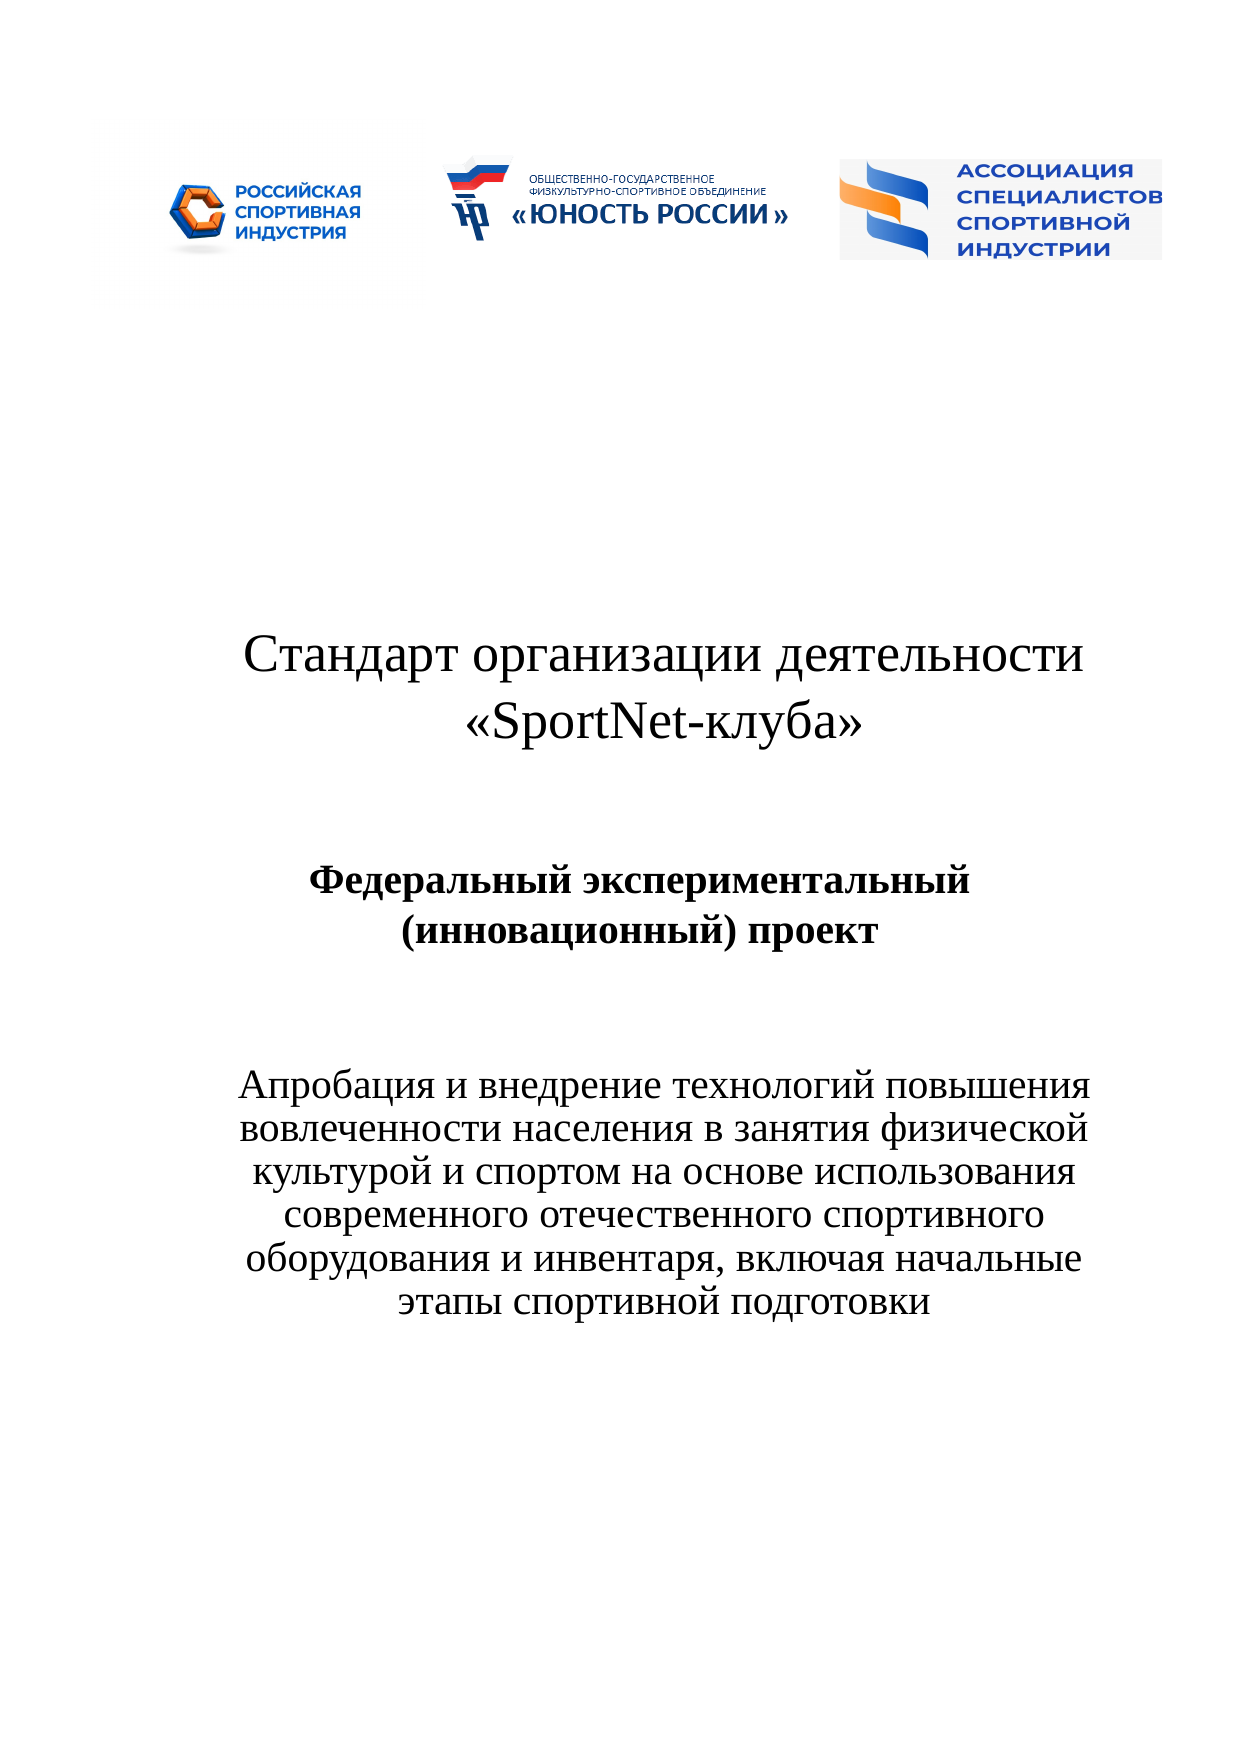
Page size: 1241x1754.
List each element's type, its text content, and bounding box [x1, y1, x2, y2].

text Стандарт организации деятельности «SportNet-клуба» [177, 621, 1152, 751]
picture [839, 159, 1163, 260]
picture [90, 119, 427, 309]
picture [435, 155, 793, 258]
